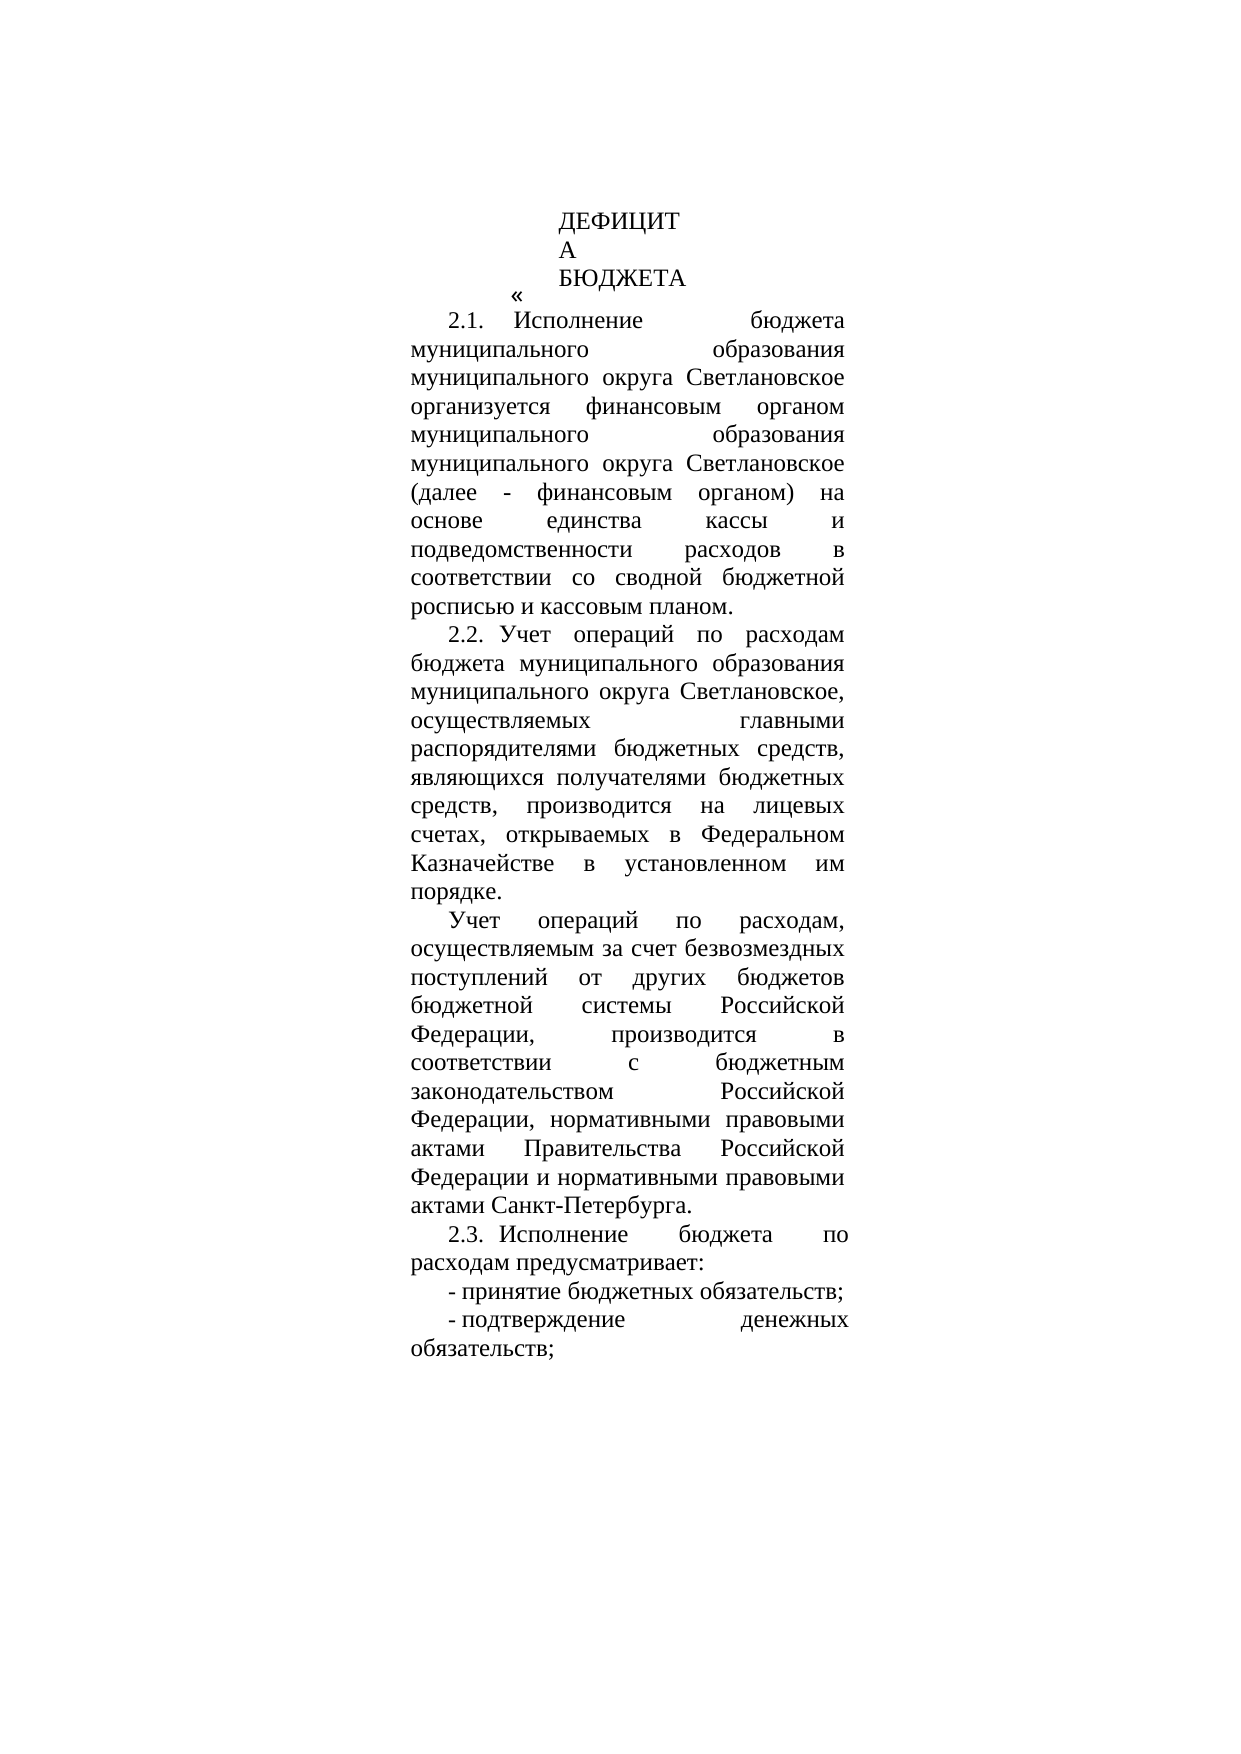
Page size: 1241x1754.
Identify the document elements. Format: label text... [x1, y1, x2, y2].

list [558, 207, 697, 292]
text Учет операций по расходам, осуществляемым за счет безвозмездных поступлений от других бюджетов бюджетной системы Российской Федерации, производится в соответствии с бюджетным законодательством Российской Федерации, нормативными правовыми актами Правительства Российской Федерации и нормативными правовыми актами Санкт-Петербурга. [410, 905, 845, 1219]
list подтверждение денежных обязательств; [410, 1305, 849, 1362]
list Исполнение бюджета по расходам предусматривает: [410, 1219, 849, 1276]
list принятие бюджетных обязательств; [410, 1276, 849, 1305]
text « [510, 292, 849, 306]
list Исполнение бюджета муниципального образования муниципального округа Светлановское организуется финансовым органом муниципального образования муниципального округа Светлановское (далее - финансовым органом) на основе единства кассы и подведомственности расходов в соответствии со сводной бюджетной росписью и кассовым планом. [410, 306, 845, 620]
list Учет операций по расходам бюджета муниципального образования муниципального округа Светлановское, осуществляемых главными распорядителями бюджетных средств, являющихся получателями бюджетных средств, производится на лицевых счетах, открываемых в Федеральном Казначействе в установленном им порядке. [410, 620, 845, 905]
